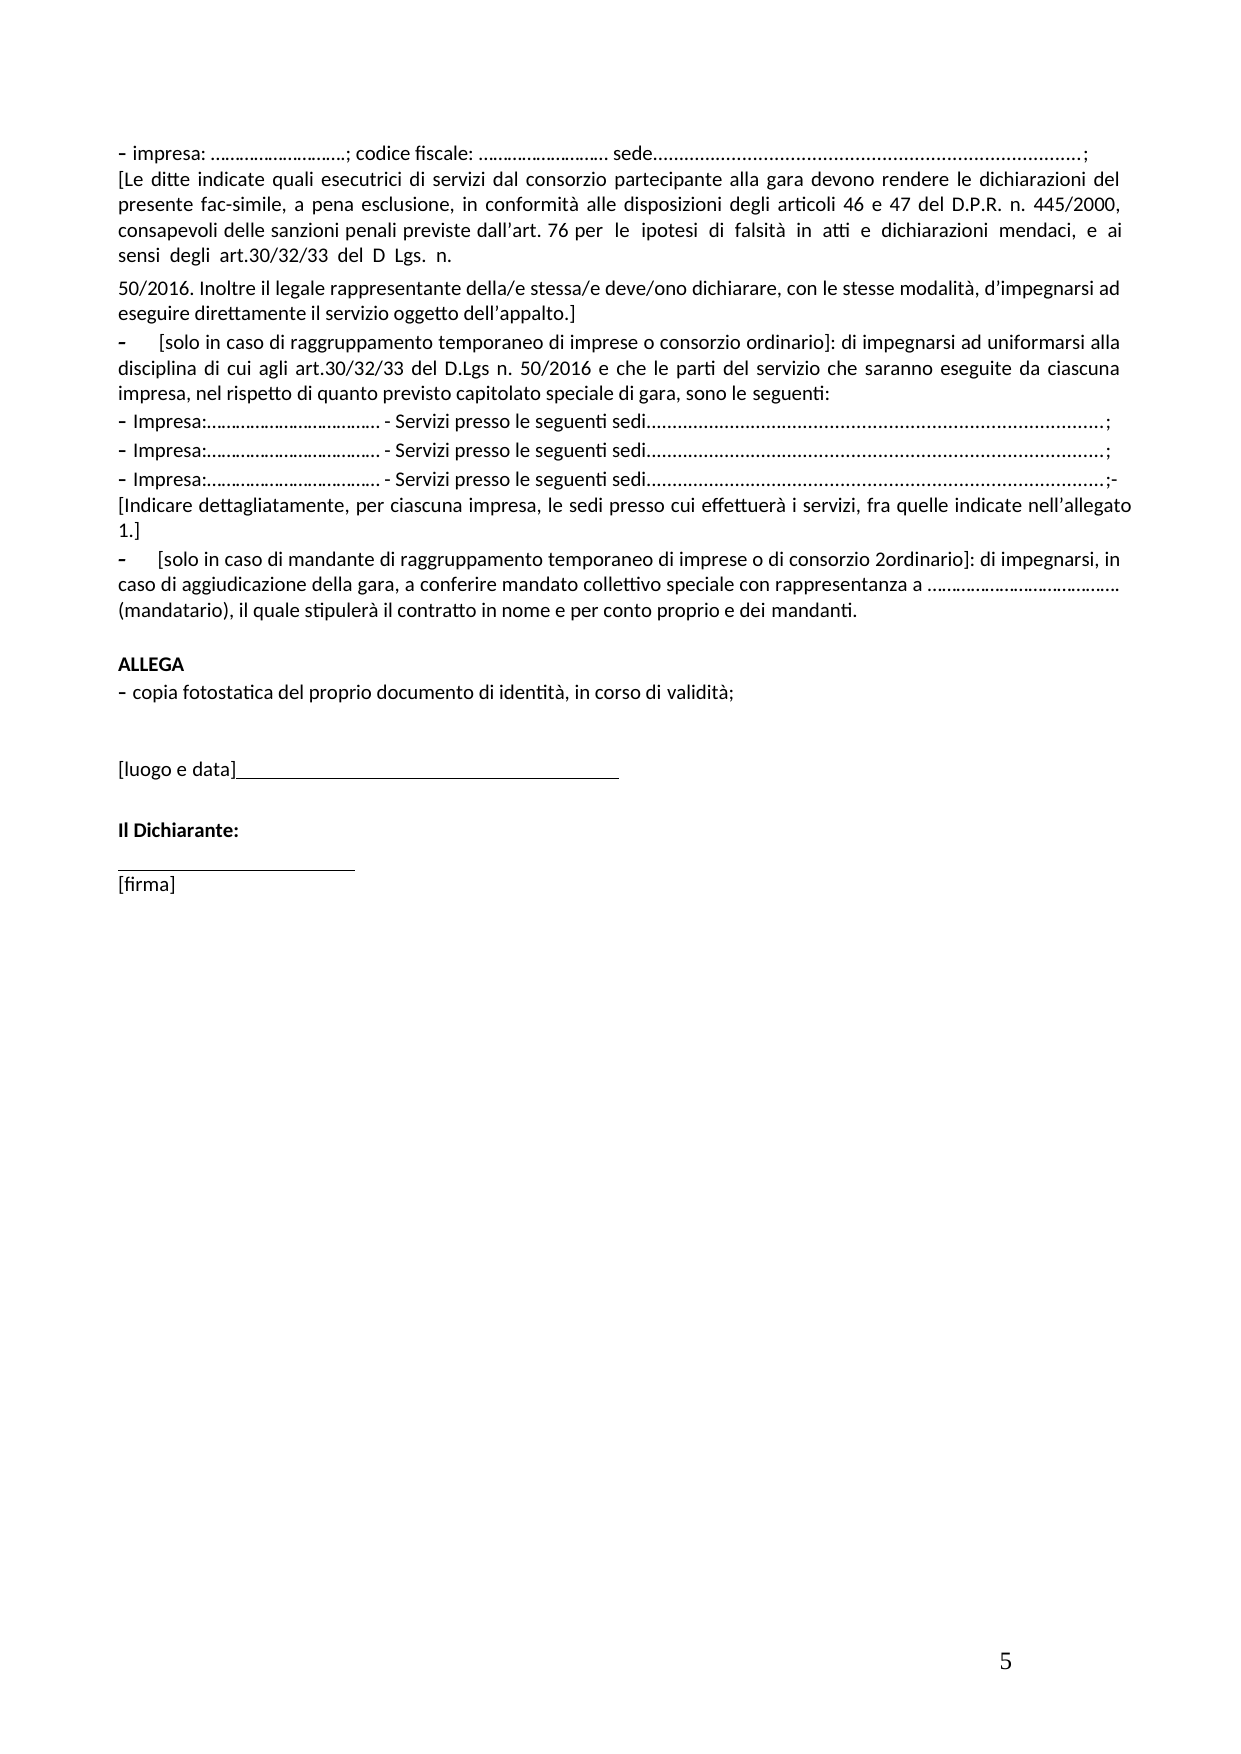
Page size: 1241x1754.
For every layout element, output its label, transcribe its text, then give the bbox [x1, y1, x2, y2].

list [solo in caso di mandante di raggruppamento temporaneo di imprese o di consorzio 2ordinario]: di impegnarsi, in caso di aggiudicazione della gara, a conferire mandato collettivo speciale con rappresentanza a ………………………………….(mandatario), il quale stipulerà il contratto in nome e per conto proprio e dei mandanti. [118, 543, 1122, 622]
text [Le ditte indicate quali esecutrici di servizi dal consorzio partecipante alla gara devono rendere le dichiarazioni del presente fac-simile, a pena esclusione, in conformità alle disposizioni degli articoli 46 e 47 del D.P.R. n. 445/2000, consapevoli delle sanzioni penali previste dall’art. 76 per le ipotesi di falsità in atti e dichiarazioni mendaci, e ai sensi degli art.30/32/33 del D Lgs. n. [118, 166, 1122, 268]
subtitle Il Dichiarante: [118, 817, 1134, 842]
subtitle ALLEGA [118, 648, 1134, 677]
list Impresa:……………………………… - Servizi presso le seguenti sedi ;- [118, 463, 1134, 492]
text 50/2016. Inoltre il legale rappresentante della/e stessa/e deve/ono dichiarare, con le stesse modalità, d’impegnarsi ad eseguire direttamente il servizio oggetto dell’appalto.] [118, 275, 1122, 326]
list Impresa:……………………………… - Servizi presso le seguenti sedi ; [118, 406, 1134, 434]
list [solo in caso di raggruppamento temporaneo di imprese o consorzio ordinario]: di impegnarsi ad uniformarsi alla disciplina di cui agli art.30/32/33 del D.Lgs n. 50/2016 e che le parti del servizio che saranno eseguite da ciascuna impresa, nel rispetto di quanto previsto capitolato speciale di gara, sono le seguenti: [118, 326, 1122, 406]
list copia fotostatica del proprio documento di identità, in corso di validità; [118, 677, 1134, 705]
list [118, 137, 1134, 166]
text [luogo e data] [118, 756, 1134, 781]
text [firma] [118, 868, 1134, 897]
list Impresa:……………………………… - Servizi presso le seguenti sedi ; [118, 434, 1134, 463]
text [Indicare dettagliatamente, per ciascuna impresa, le sedi presso cui effettuerà i servizi, fra quelle indicate nell’allegato 1.] [118, 492, 1134, 543]
